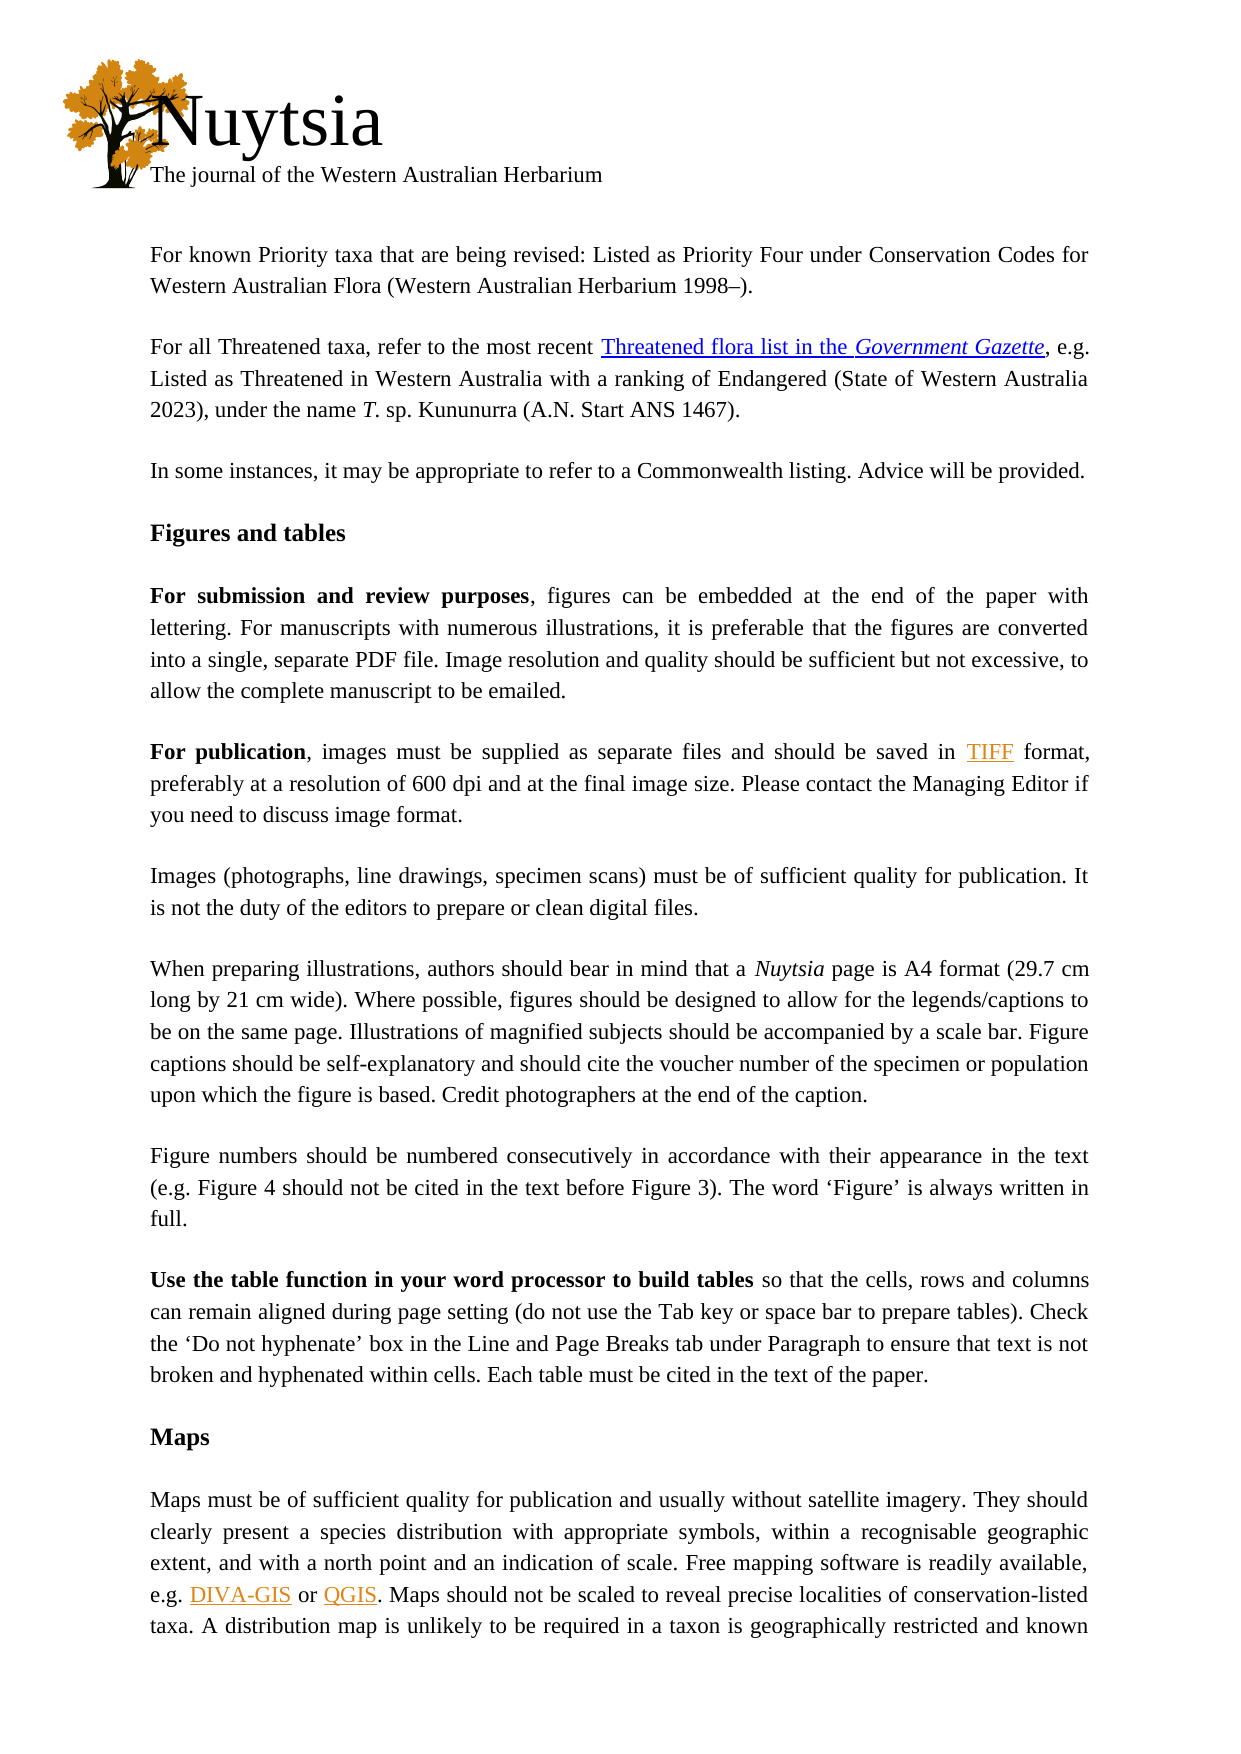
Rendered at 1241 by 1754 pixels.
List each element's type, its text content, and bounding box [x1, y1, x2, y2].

text When preparing illustrations, authors should bear in mind that a Nuytsia page is A4 format (29.7 cm long by 21 cm wide). Where possible, figures should be designed to allow for the legends/captions to be on the same page. Illustrations of magnified subjects should be accompanied by a scale bar. Figure captions should be self-explanatory and should cite the voucher number of the specimen or population upon which the figure is based. Credit photographers at the end of the caption. [150, 955, 1090, 1108]
text Figure numbers should be numbered consecutively in accordance with their appearance in the text (e.g. Figure 4 should not be cited in the text before Figure 3). The word ‘Figure’ is always written in full. [150, 1142, 1090, 1232]
text For publication, images must be supplied as separate files and should be saved in TIFF format, preferably at a resolution of 600 dpi and at the final image size. Please contact the Managing Editor if you need to discuss image format. [150, 738, 1090, 828]
subtitle Figures and tables [150, 518, 1090, 547]
text In some instances, it may be appropriate to refer to a Commonwealth listing. Advice will be provided. [150, 457, 1090, 484]
text Use the table function in your word processor to build tables so that the cells, rows and columns can remain aligned during page setting (do not use the Tab key or space bar to prepare tables). Check the ‘Do not hyphenate’ box in the Line and Page Breaks tab under Paragraph to ensure that text is not broken and hyphenated within cells. Each table must be cited in the text of the paper. [150, 1266, 1090, 1387]
subtitle Maps [150, 1422, 1090, 1451]
text For submission and review purposes, figures can be embedded at the end of the paper with lettering. For manuscripts with numerous illustrations, it is preferable that the figures are converted into a single, separate PDF file. Image resolution and quality should be sufficient but not excessive, to allow the complete manuscript to be emailed. [150, 582, 1090, 703]
text For known Priority taxa that are being revised: Listed as Priority Four under Conservation Codes for Western Australian Flora (Western Australian Herbarium 1998–). [150, 241, 1090, 299]
text For all Threatened taxa, refer to the most recent Threatened flora list in the Government Gazette, e.g. Listed as Threatened in Western Australia with a ranking of Endangered (State of Western Australia 2023), under the name T. sp. Kununurra (A.N. Start ANS 1467). [150, 333, 1090, 423]
text Images (photographs, line drawings, specimen scans) must be of sufficient quality for publication. It is not the duty of the editors to prepare or clean digital files. [150, 862, 1090, 920]
picture [59, 57, 196, 191]
